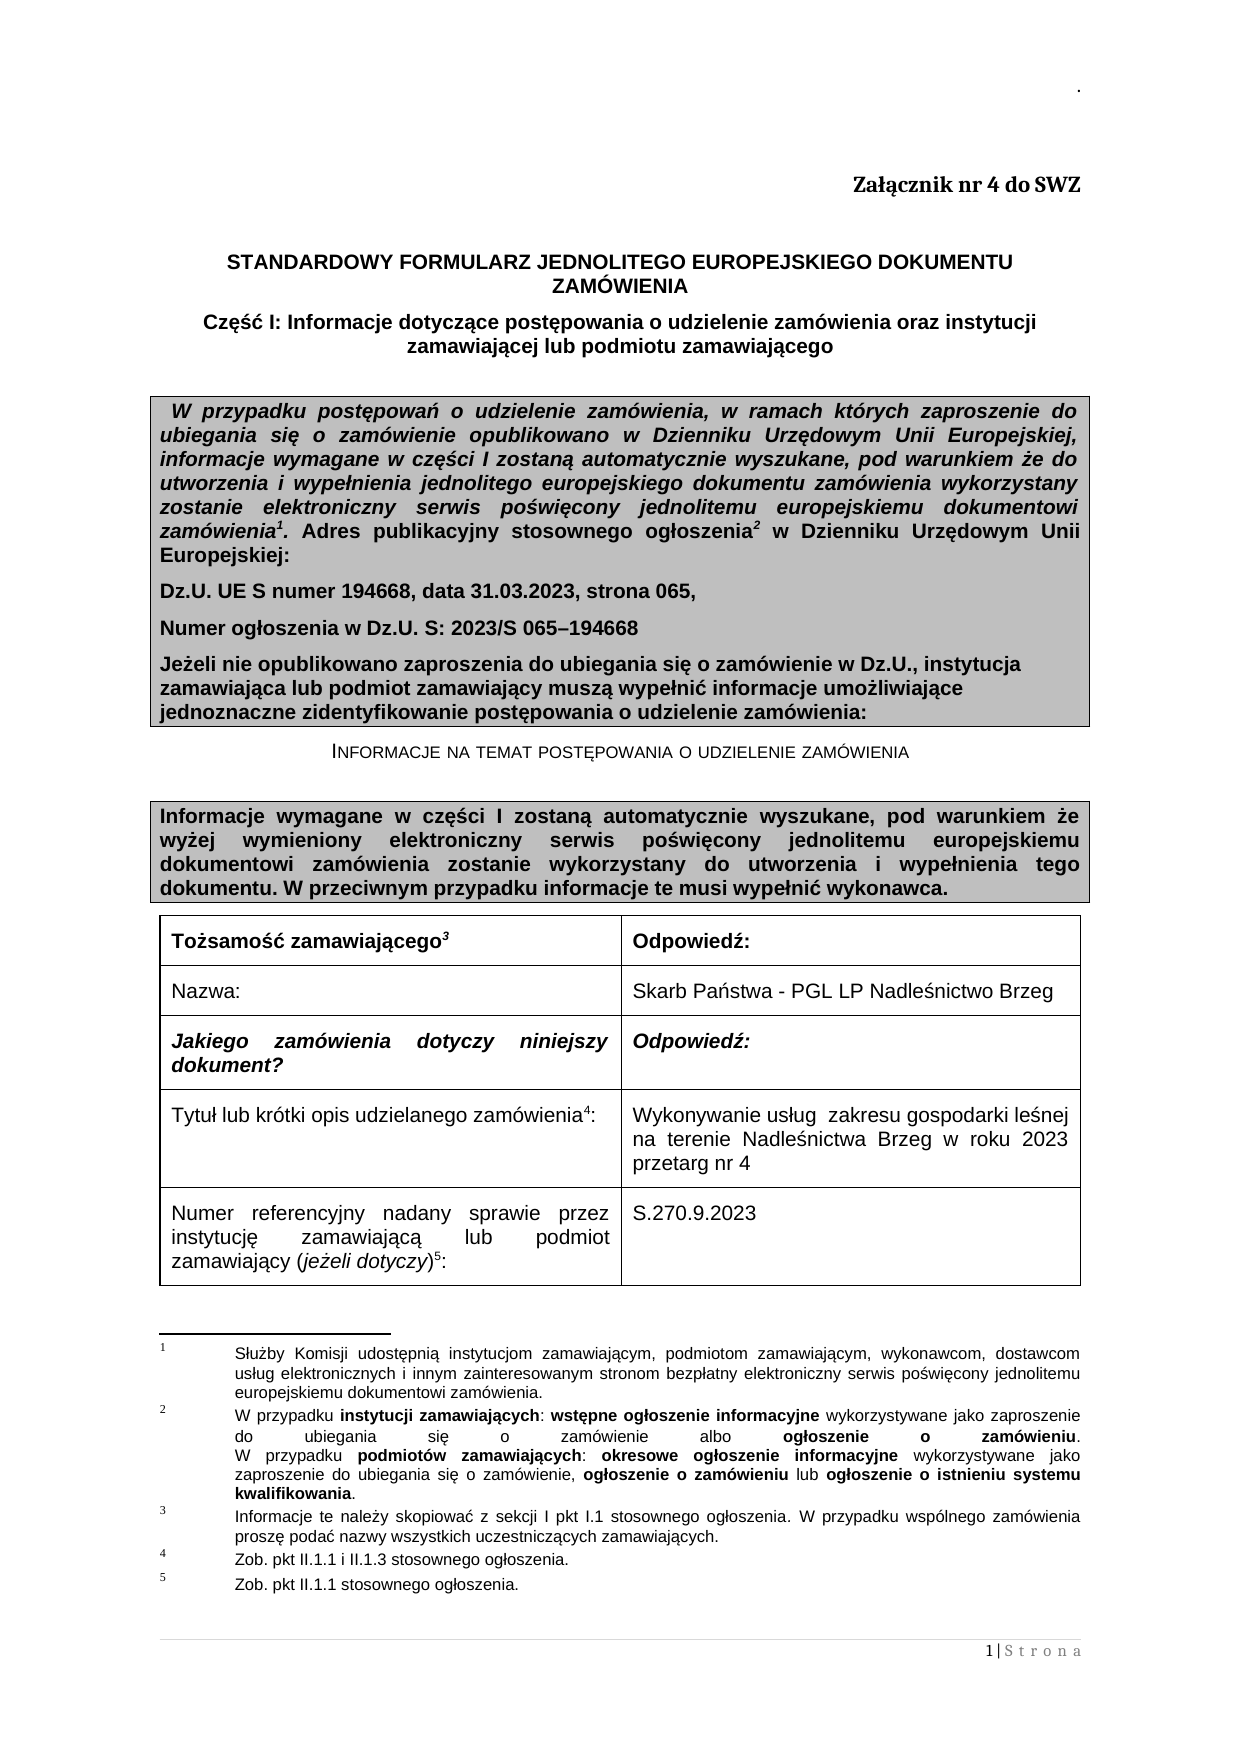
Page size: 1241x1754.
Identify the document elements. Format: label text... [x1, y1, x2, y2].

text Numer ogłoszenia w Dz.U. S: 2023/S 065–194668 [151, 612, 1089, 639]
table_cell Wykonywanie usług zakresu gospodarki leśnej na terenie Nadleśnictwa Brzeg w roku 2023 przetarg nr 4 [622, 1090, 1080, 1187]
text Załącznik nr 4 do SWZ [159, 172, 1081, 198]
table_cell S.270.9.2023 [622, 1188, 1080, 1285]
table_cell Odpowiedź: [622, 1016, 1080, 1089]
table_cell Tytuł lub krótki opis udzielanego zamówienia: [161, 1090, 621, 1187]
text Informacje na temat postępowania o udzielenie zamówienia [159, 739, 1081, 763]
table_cell Nazwa: [161, 966, 621, 1015]
table_header Tożsamość zamawiającego [161, 916, 621, 965]
table_cell Numer referencyjny nadany sprawie przez instytucję zamawiającą lub podmiot zamawiający (jeżeli dotyczy): [161, 1188, 621, 1285]
table_cell Jakiego zamówienia dotyczy niniejszy dokument? [161, 1016, 621, 1089]
text Dz.U. UE S numer 194668, data 31.03.2023, strona 065, [151, 576, 1089, 603]
text Jeżeli nie opublikowano zaproszenia do ubiegania się o zamówienie w Dz.U., instytucja zamawiająca lub podmiot zamawiający muszą wypełnić informacje umożliwiające jednoznaczne zidentyfikowanie postępowania o udzielenie zamówienia: [151, 649, 1089, 726]
table_header Odpowiedź: [622, 916, 1080, 965]
text Standardowy formularz jednolitego europejskiego dokumentu zamówienia [159, 250, 1081, 298]
text Informacje wymagane w części I zostaną automatycznie wyszukane, pod warunkiem że wyżej wymieniony elektroniczny serwis poświęcony jednolitemu europejskiemu dokumentowi zamówienia zostanie wykorzystany do utworzenia i wypełnienia tego dokumentu. W przeciwnym przypadku informacje te musi wypełnić wykonawca. [151, 802, 1089, 902]
table_cell Skarb Państwa - PGL LP Nadleśnictwo Brzeg [622, 966, 1080, 1015]
text W przypadku postępowań o udzielenie zamówienia, w ramach których zaproszenie do ubiegania się o zamówienie opublikowano w Dzienniku Urzędowym Unii Europejskiej, informacje wymagane w części I zostaną automatycznie wyszukane, pod warunkiem że do utworzenia i wypełnienia jednolitego europejskiego dokumentu zamówienia wykorzystany zostanie elektroniczny serwis poświęcony jednolitemu europejskiemu dokumentowi zamówienia. Adres publikacyjny stosownego ogłoszenia w Dzienniku Urzędowym Unii Europejskiej: [151, 397, 1089, 566]
text Część I: Informacje dotyczące postępowania o udzielenie zamówienia oraz instytucji zamawiającej lub podmiotu zamawiającego [159, 310, 1081, 358]
